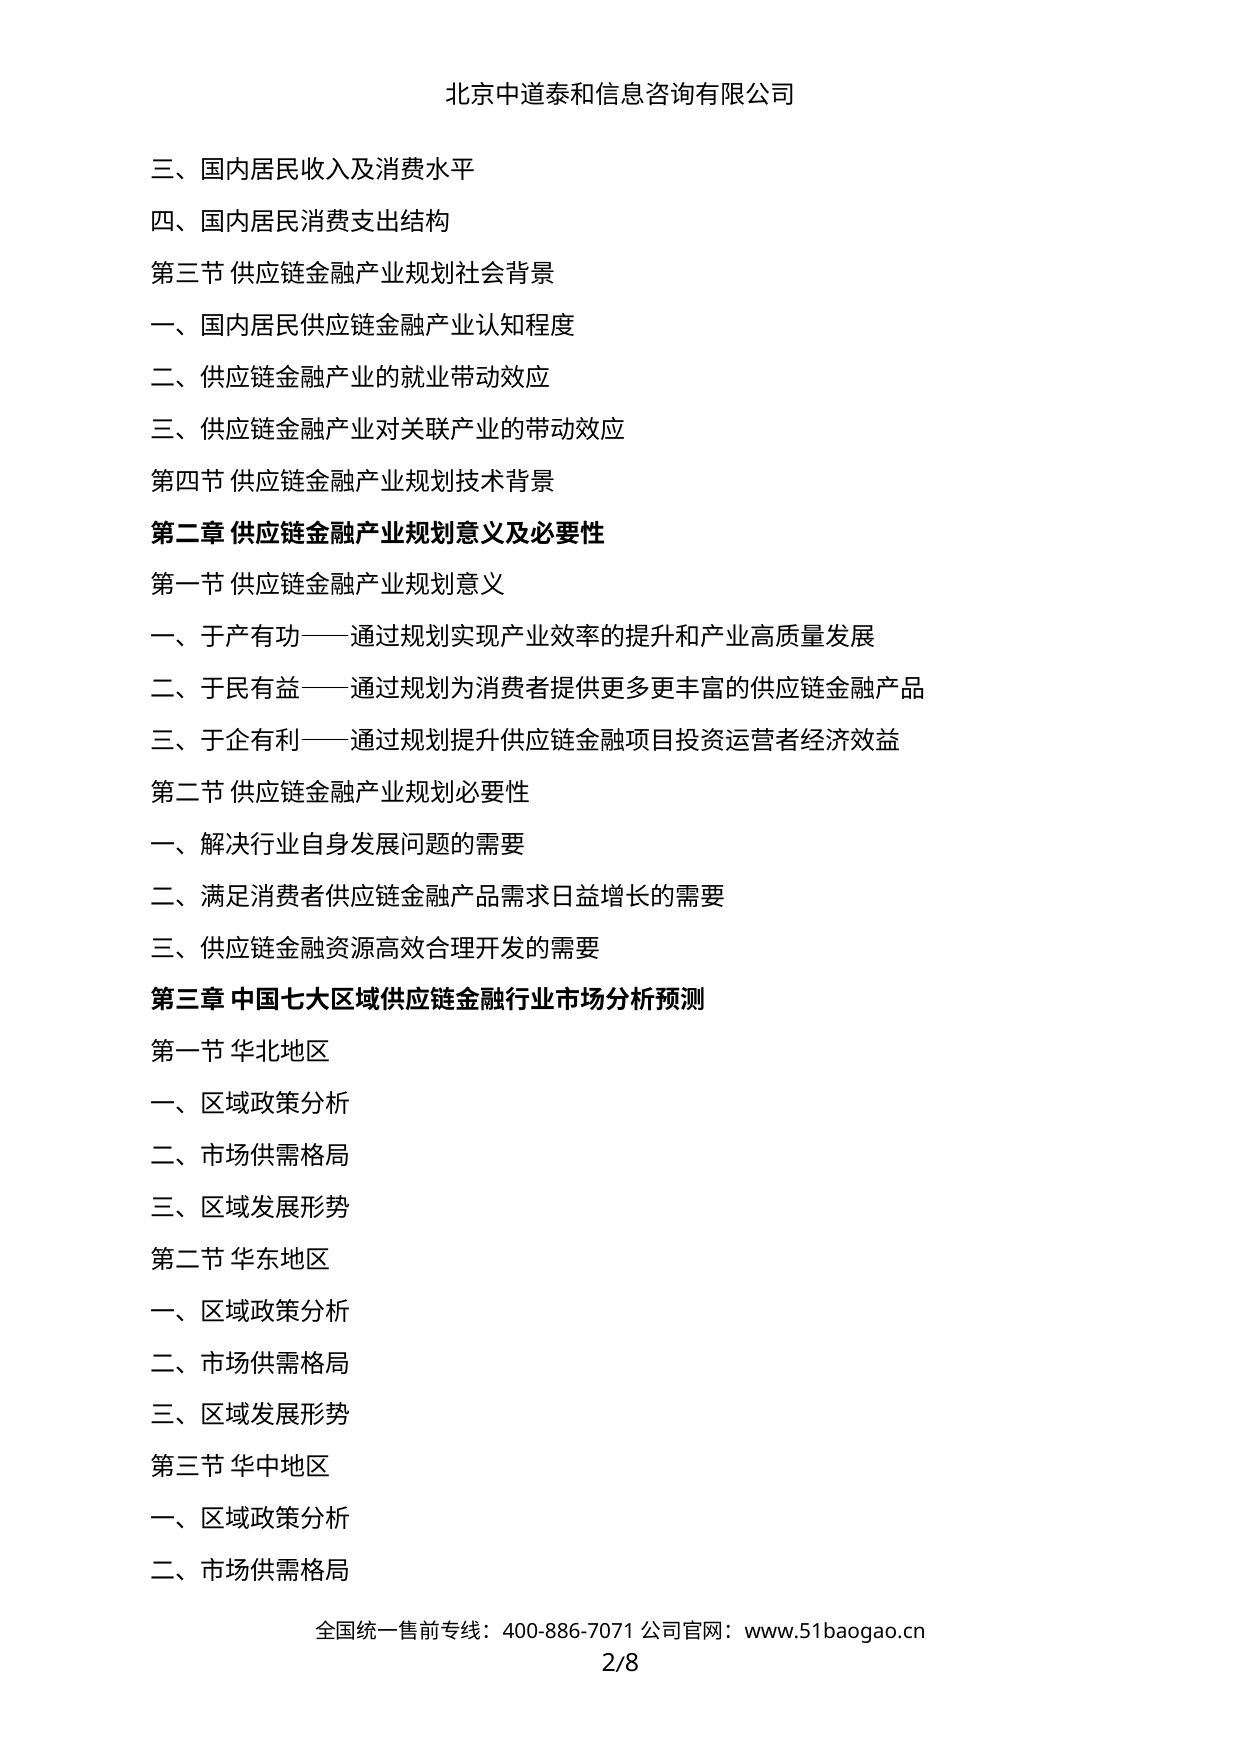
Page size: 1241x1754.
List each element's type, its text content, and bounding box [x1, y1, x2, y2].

text 第三节 华中地区 [150, 1447, 1090, 1483]
text 三、区域发展形势 [150, 1395, 1090, 1431]
text 第二节 华东地区 [150, 1239, 1090, 1276]
text 二、市场供需格局 [150, 1343, 1090, 1379]
text 四、国内居民消费支出结构 [150, 202, 1090, 238]
text 一、区域政策分析 [150, 1499, 1090, 1535]
text 一、国内居民供应链金融产业认知程度 [150, 306, 1090, 342]
text 一、区域政策分析 [150, 1084, 1090, 1120]
text 第二节 供应链金融产业规划必要性 [150, 772, 1090, 809]
text 第三章 中国七大区域供应链金融行业市场分析预测 [150, 980, 1090, 1016]
text 二、于民有益——通过规划为消费者提供更多更丰富的供应链金融产品 [150, 669, 1090, 705]
text 第四节 供应链金融产业规划技术背景 [150, 461, 1090, 497]
text 三、供应链金融资源高效合理开发的需要 [150, 928, 1090, 964]
text 三、区域发展形势 [150, 1187, 1090, 1224]
text 二、市场供需格局 [150, 1136, 1090, 1172]
text 第一节 供应链金融产业规划意义 [150, 565, 1090, 601]
text 第二章 供应链金融产业规划意义及必要性 [150, 513, 1090, 549]
text 一、区域政策分析 [150, 1291, 1090, 1327]
text 三、国内居民收入及消费水平 [150, 150, 1090, 186]
text 一、解决行业自身发展问题的需要 [150, 824, 1090, 861]
text 一、于产有功——通过规划实现产业效率的提升和产业高质量发展 [150, 617, 1090, 653]
text 第三节 供应链金融产业规划社会背景 [150, 254, 1090, 290]
text 二、供应链金融产业的就业带动效应 [150, 357, 1090, 394]
text 二、市场供需格局 [150, 1551, 1090, 1587]
text 三、供应链金融产业对关联产业的带动效应 [150, 409, 1090, 446]
text 二、满足消费者供应链金融产品需求日益增长的需要 [150, 876, 1090, 912]
text 三、于企有利——通过规划提升供应链金融项目投资运营者经济效益 [150, 721, 1090, 757]
text 第一节 华北地区 [150, 1032, 1090, 1068]
